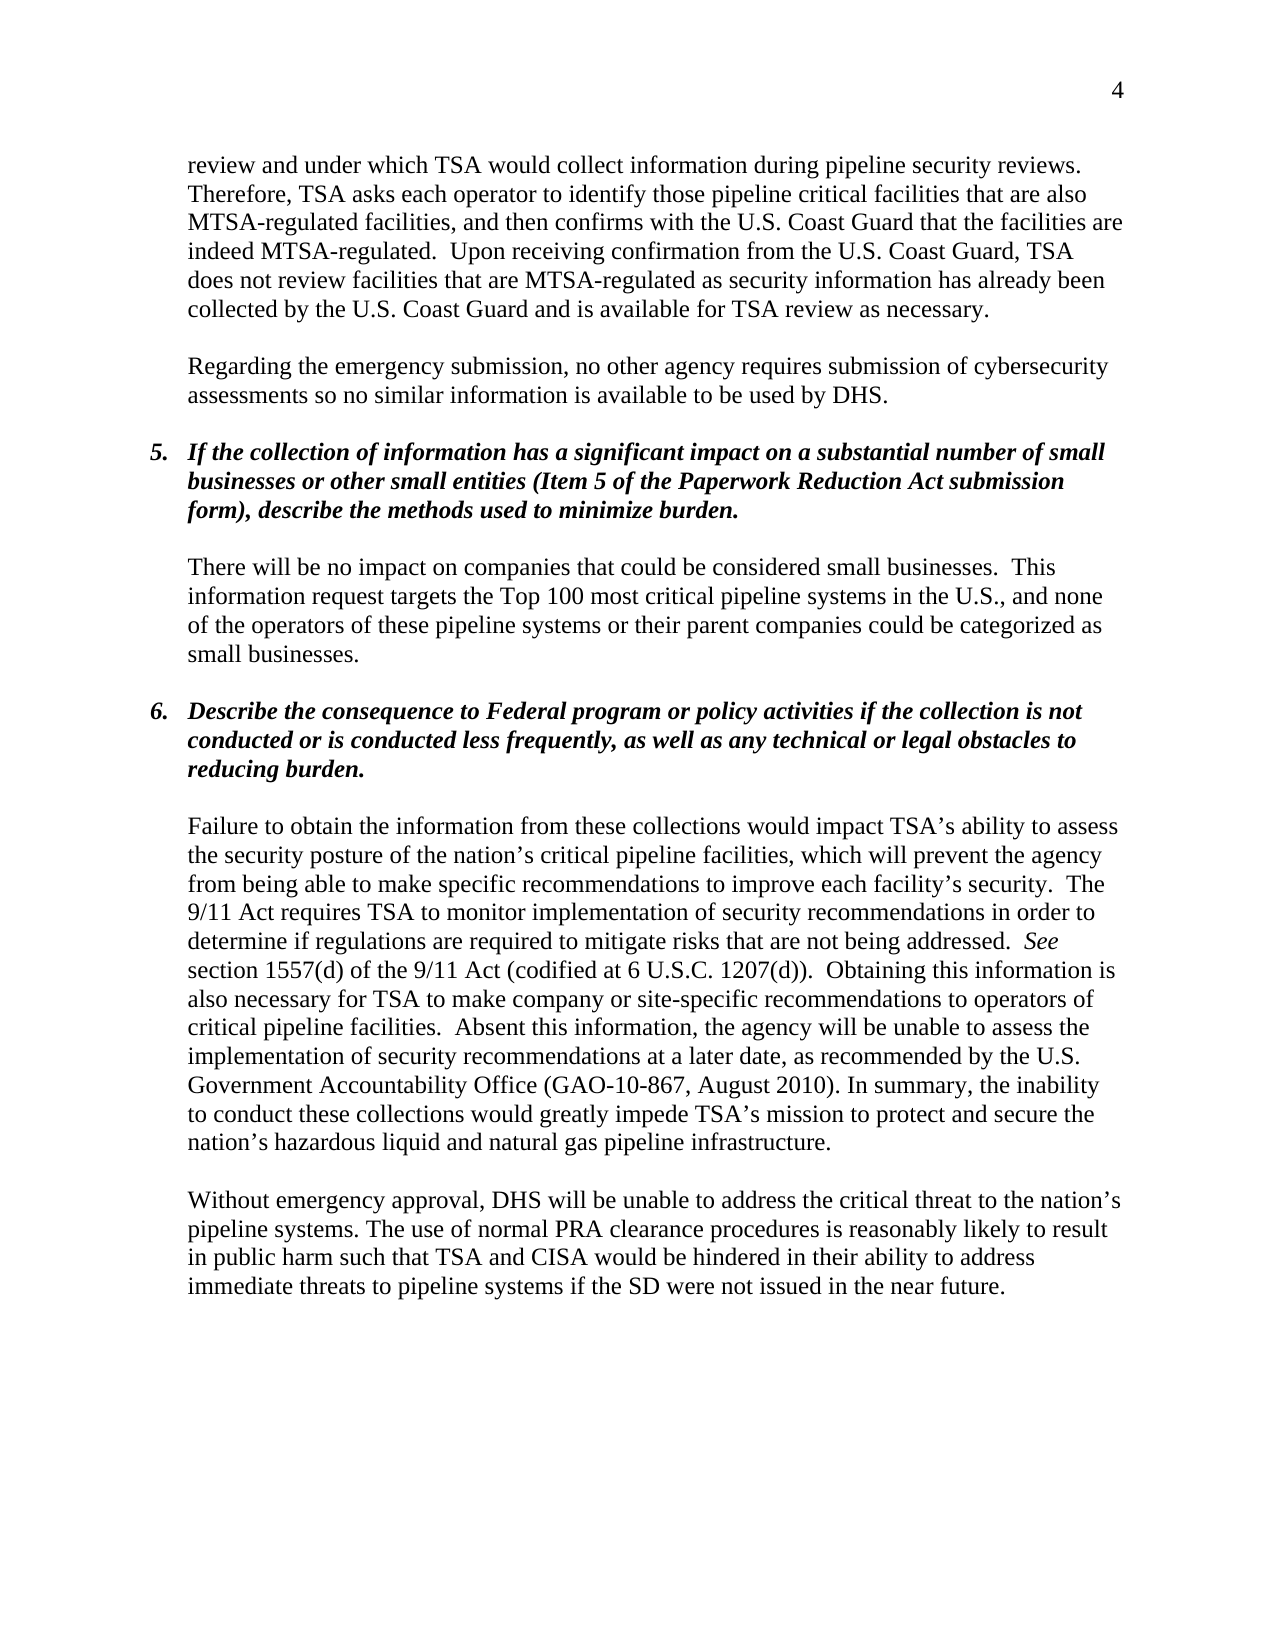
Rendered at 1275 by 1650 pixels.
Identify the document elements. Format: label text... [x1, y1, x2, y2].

list There will be no impact on companies that could be considered small businesses. This information request targets the Top 100 most critical pipeline systems in the U.S., and none of the operators of these pipeline systems or their parent companies could be categorized as small businesses. [187, 552, 1125, 667]
list If the collection of information has a significant impact on a substantial number of small businesses or other small entities (Item 5 of the Paperwork Reduction Act submission form), describe the methods used to minimize burden. [150, 437, 1125, 524]
list Describe the consequence to Federal program or policy activities if the collection is not conducted or is conducted less frequently, as well as any technical or legal obstacles to reducing burden. [150, 696, 1125, 782]
list Failure to obtain the information from these collections would impact TSA’s ability to assess the security posture of the nation’s critical pipeline facilities, which will prevent the agency from being able to make specific recommendations to improve each facility’s security. The 9/11 Act requires TSA to monitor implementation of security recommendations in order to determine if regulations are required to mitigate risks that are not being addressed. See section 1557(d) of the 9/11 Act (codified at 6 U.S.C. 1207(d)). Obtaining this information is also necessary for TSA to make company or site-specific recommendations to operators of critical pipeline facilities. Absent this information, the agency will be unable to assess the implementation of security recommendations at a later date, as recommended by the U.S. Government Accountability Office (GAO-10-867, August 2010). In summary, the inability to conduct these collections would greatly impede TSA’s mission to protect and secure the nation’s hazardous liquid and natural gas pipeline infrastructure. [187, 811, 1125, 1156]
list Without emergency approval, DHS will be unable to address the critical threat to the nation’s pipeline systems. The use of normal PRA clearance procedures is reasonably likely to result in public harm such that TSA and CISA would be hindered in their ability to address immediate threats to pipeline systems if the SD were not issued in the near future. [187, 1185, 1125, 1300]
list Regarding the emergency submission, no other agency requires submission of cybersecurity assessments so no similar information is available to be used by DHS. [187, 351, 1125, 409]
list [187, 150, 1125, 322]
